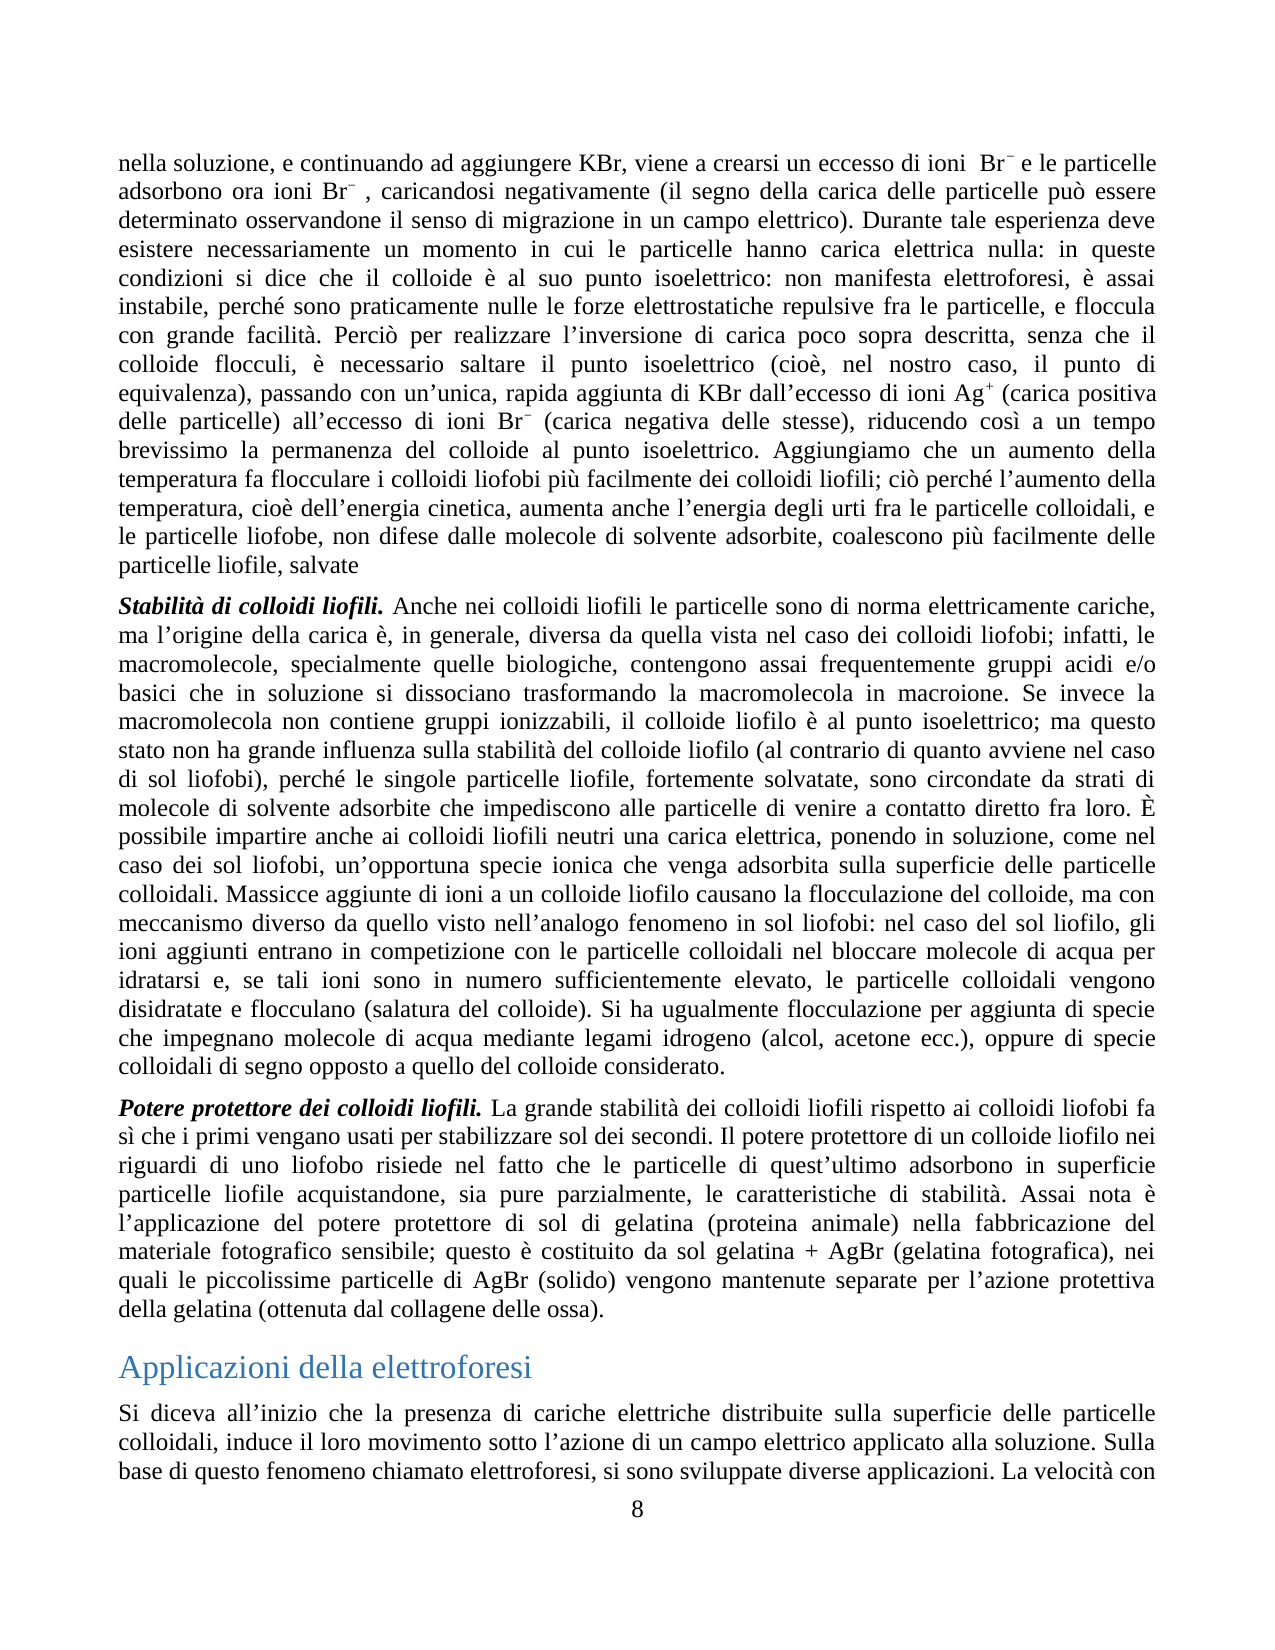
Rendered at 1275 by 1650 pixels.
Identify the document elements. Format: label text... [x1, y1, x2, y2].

text Stabilità di colloidi liofili. Anche nei colloidi liofili le particelle sono di norma elettricamente cariche, ma l’origine della carica è, in generale, diversa da quella vista nel caso dei colloidi liofobi; infatti, le macromolecole, specialmente quelle biologiche, contengono assai frequentemente gruppi acidi e/o basici che in soluzione si dissociano trasformando la macromolecola in macroione. Se invece la macromolecola non contiene gruppi ionizzabili, il colloide liofilo è al punto isoelettrico; ma questo stato non ha grande influenza sulla stabilità del colloide liofilo (al contrario di quanto avviene nel caso di sol liofobi), perché le singole particelle liofile, fortemente solvatate, sono circondate da strati di molecole di solvente adsorbite che impediscono alle particelle di venire a contatto diretto fra loro. È possibile impartire anche ai colloidi liofili neutri una carica elettrica, ponendo in soluzione, come nel caso dei sol liofobi, un’opportuna specie ionica che venga adsorbita sulla superficie delle particelle colloidali. Massicce aggiunte di ioni a un colloide liofilo causano la flocculazione del colloide, ma con meccanismo diverso da quello visto nell’analogo fenomeno in sol liofobi: nel caso del sol liofilo, gli ioni aggiunti entrano in competizione con le particelle colloidali nel bloccare molecole di acqua per idratarsi e, se tali ioni sono in numero sufficientemente elevato, le particelle colloidali vengono disidratate e flocculano (salatura del colloide). Si ha ugualmente flocculazione per aggiunta di specie che impegnano molecole di acqua mediante legami idrogeno (alcol, acetone ecc.), oppure di specie colloidali di segno opposto a quello del colloide considerato. [118, 591, 1157, 1080]
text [118, 1398, 1157, 1485]
subtitle Applicazioni della elettroforesi [118, 1348, 1157, 1386]
text Potere protettore dei colloidi liofili. La grande stabilità dei colloidi liofili rispetto ai colloidi liofobi fa sì che i primi vengano usati per stabilizzare sol dei secondi. Il potere protettore di un colloide liofilo nei riguardi di uno liofobo risiede nel fatto che le particelle di quest’ultimo adsorbono in superficie particelle liofile acquistandone, sia pure parzialmente, le caratteristiche di stabilità. Assai nota è l’applicazione del potere protettore di sol di gelatina (proteina animale) nella fabbricazione del materiale fotografico sensibile; questo è costituito da sol gelatina + AgBr (gelatina fotografica), nei quali le piccolissime particelle di AgBr (solido) vengono mantenute separate per l’azione protettiva della gelatina (ottenuta dal collagene delle ossa). [118, 1093, 1157, 1323]
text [118, 148, 1157, 579]
